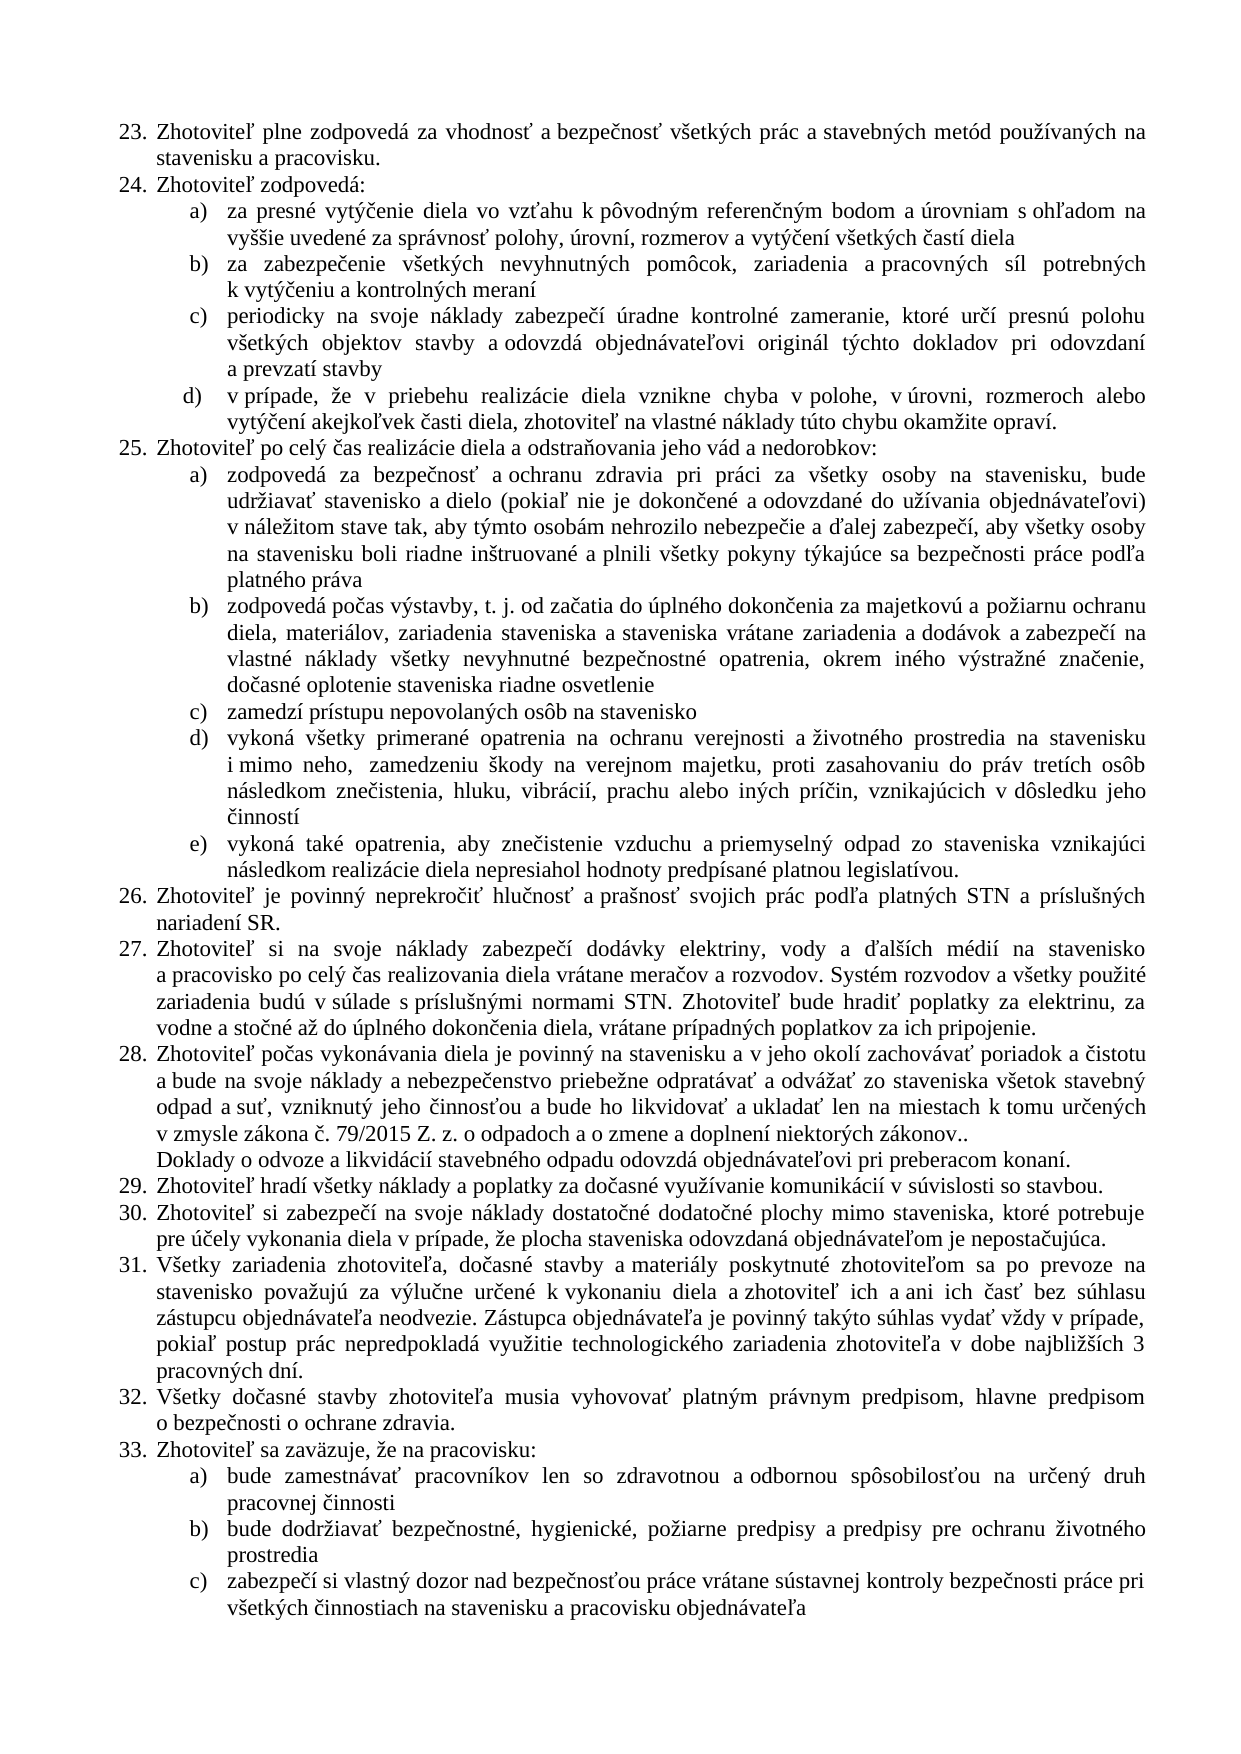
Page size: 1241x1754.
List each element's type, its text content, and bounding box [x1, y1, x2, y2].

list zabezpečí si vlastný dozor nad bezpečnosťou práce vrátane sústavnej kontroly bezpečnosti práce pri všetkých činnostiach na stavenisku a pracovisku objednávateľa [189, 1568, 1146, 1620]
list bude dodržiavať bezpečnostné, hygienické, požiarne predpisy a predpisy pre ochranu životného prostredia [189, 1515, 1146, 1568]
list Všetky dočasné stavby zhotoviteľa musia vyhovovať platným právnym predpisom, hlavne predpisom o bezpečnosti o ochrane zdravia. [119, 1383, 1146, 1436]
text Doklady o odvoze a likvidácií stavebného odpadu odovzdá objednávateľovi pri preberacom konaní. [156, 1146, 1146, 1172]
list za presné vytýčenie diela vo vzťahu k pôvodným referenčným bodom a úrovniam s ohľadom na vyššie uvedené za správnosť polohy, úrovní, rozmerov a vytýčení všetkých častí diela [189, 197, 1146, 250]
list Zhotoviteľ zodpovedá: [119, 171, 1146, 197]
list vykoná také opatrenia, aby znečistenie vzduchu a priemyselný odpad zo staveniska vznikajúci následkom realizácie diela nepresiahol hodnoty predpísané platnou legislatívou. [189, 830, 1146, 882]
list Zhotoviteľ si na svoje náklady zabezpečí dodávky elektriny, vody a ďalších médií na stavenisko a pracovisko po celý čas realizovania diela vrátane meračov a rozvodov. Systém rozvodov a všetky použité zariadenia budú v súlade s príslušnými normami STN. Zhotoviteľ bude hradiť poplatky za elektrinu, za vodne a stočné až do úplného dokončenia diela, vrátane prípadných poplatkov za ich pripojenie. [119, 935, 1146, 1041]
list Zhotoviteľ po celý čas realizácie diela a odstraňovania jeho vád a nedorobkov: [119, 434, 1146, 461]
list periodicky na svoje náklady zabezpečí úradne kontrolné zameranie, ktoré určí presnú polohu všetkých objektov stavby a odovzdá objednávateľovi originál týchto dokladov pri odovzdaní a prevzatí stavby [189, 303, 1146, 382]
list za zabezpečenie všetkých nevyhnutných pomôcok, zariadenia a pracovných síl potrebných k vytýčeniu a kontrolných meraní [189, 250, 1146, 303]
list Zhotoviteľ si zabezpečí na svoje náklady dostatočné dodatočné plochy mimo staveniska, ktoré potrebuje pre účely vykonania diela v prípade, že plocha staveniska odovzdaná objednávateľom je nepostačujúca. [119, 1199, 1146, 1251]
list Zhotoviteľ plne zodpovedá za vhodnosť a bezpečnosť všetkých prác a stavebných metód používaných na stavenisku a pracovisku. [119, 118, 1146, 171]
list v prípade, že v priebehu realizácie diela vznikne chyba v polohe, v úrovni, rozmeroch alebo vytýčení akejkoľvek časti diela, zhotoviteľ na vlastné náklady túto chybu okamžite opraví. [183, 382, 1146, 434]
list Zhotoviteľ hradí všetky náklady a poplatky za dočasné využívanie komunikácií v súvislosti so stavbou. [119, 1172, 1146, 1199]
list vykoná všetky primerané opatrenia na ochranu verejnosti a životného prostredia na stavenisku i mimo neho, zamedzeniu škody na verejnom majetku, proti zasahovaniu do práv tretích osôb následkom znečistenia, hluku, vibrácií, prachu alebo iných príčin, vznikajúcich v dôsledku jeho činností [189, 724, 1146, 830]
list Zhotoviteľ počas vykonávania diela je povinný na stavenisku a v jeho okolí zachovávať poriadok a čistotu a bude na svoje náklady a nebezpečenstvo priebežne odpratávať a odvážať zo staveniska všetok stavebný odpad a suť, vzniknutý jeho činnosťou a bude ho likvidovať a ukladať len na miestach k tomu určených v zmysle zákona č. 79/2015 Z. z. o odpadoch a o zmene a doplnení niektorých zákonov.. [119, 1041, 1146, 1146]
list Zhotoviteľ je povinný neprekročiť hlučnosť a prašnosť svojich prác podľa platných STN a príslušných nariadení SR. [119, 882, 1146, 935]
list zodpovedá za bezpečnosť a ochranu zdravia pri práci za všetky osoby na stavenisku, bude udržiavať stavenisko a dielo (pokiaľ nie je dokončené a odovzdané do užívania objednávateľovi) v náležitom stave tak, aby týmto osobám nehrozilo nebezpečie a ďalej zabezpečí, aby všetky osoby na stavenisku boli riadne inštruované a plnili všetky pokyny týkajúce sa bezpečnosti práce podľa platného práva [189, 461, 1146, 592]
list Zhotoviteľ sa zaväzuje, že na pracovisku: [119, 1436, 1146, 1462]
list Všetky zariadenia zhotoviteľa, dočasné stavby a materiály poskytnuté zhotoviteľom sa po prevoze na stavenisko považujú za výlučne určené k vykonaniu diela a zhotoviteľ ich a ani ich časť bez súhlasu zástupcu objednávateľa neodvezie. Zástupca objednávateľa je povinný takýto súhlas vydať vždy v prípade, pokiaľ postup prác nepredpokladá využitie technologického zariadenia zhotoviteľa v dobe najbližších 3 pracovných dní. [119, 1251, 1146, 1383]
list zamedzí prístupu nepovolaných osôb na stavenisko [189, 698, 1146, 724]
list bude zamestnávať pracovníkov len so zdravotnou a odbornou spôsobilosťou na určený druh pracovnej činnosti [189, 1462, 1146, 1515]
list zodpovedá počas výstavby, t. j. od začatia do úplného dokončenia za majetkovú a požiarnu ochranu diela, materiálov, zariadenia staveniska a staveniska vrátane zariadenia a dodávok a zabezpečí na vlastné náklady všetky nevyhnutné bezpečnostné opatrenia, okrem iného výstražné značenie, dočasné oplotenie staveniska riadne osvetlenie [189, 592, 1146, 698]
